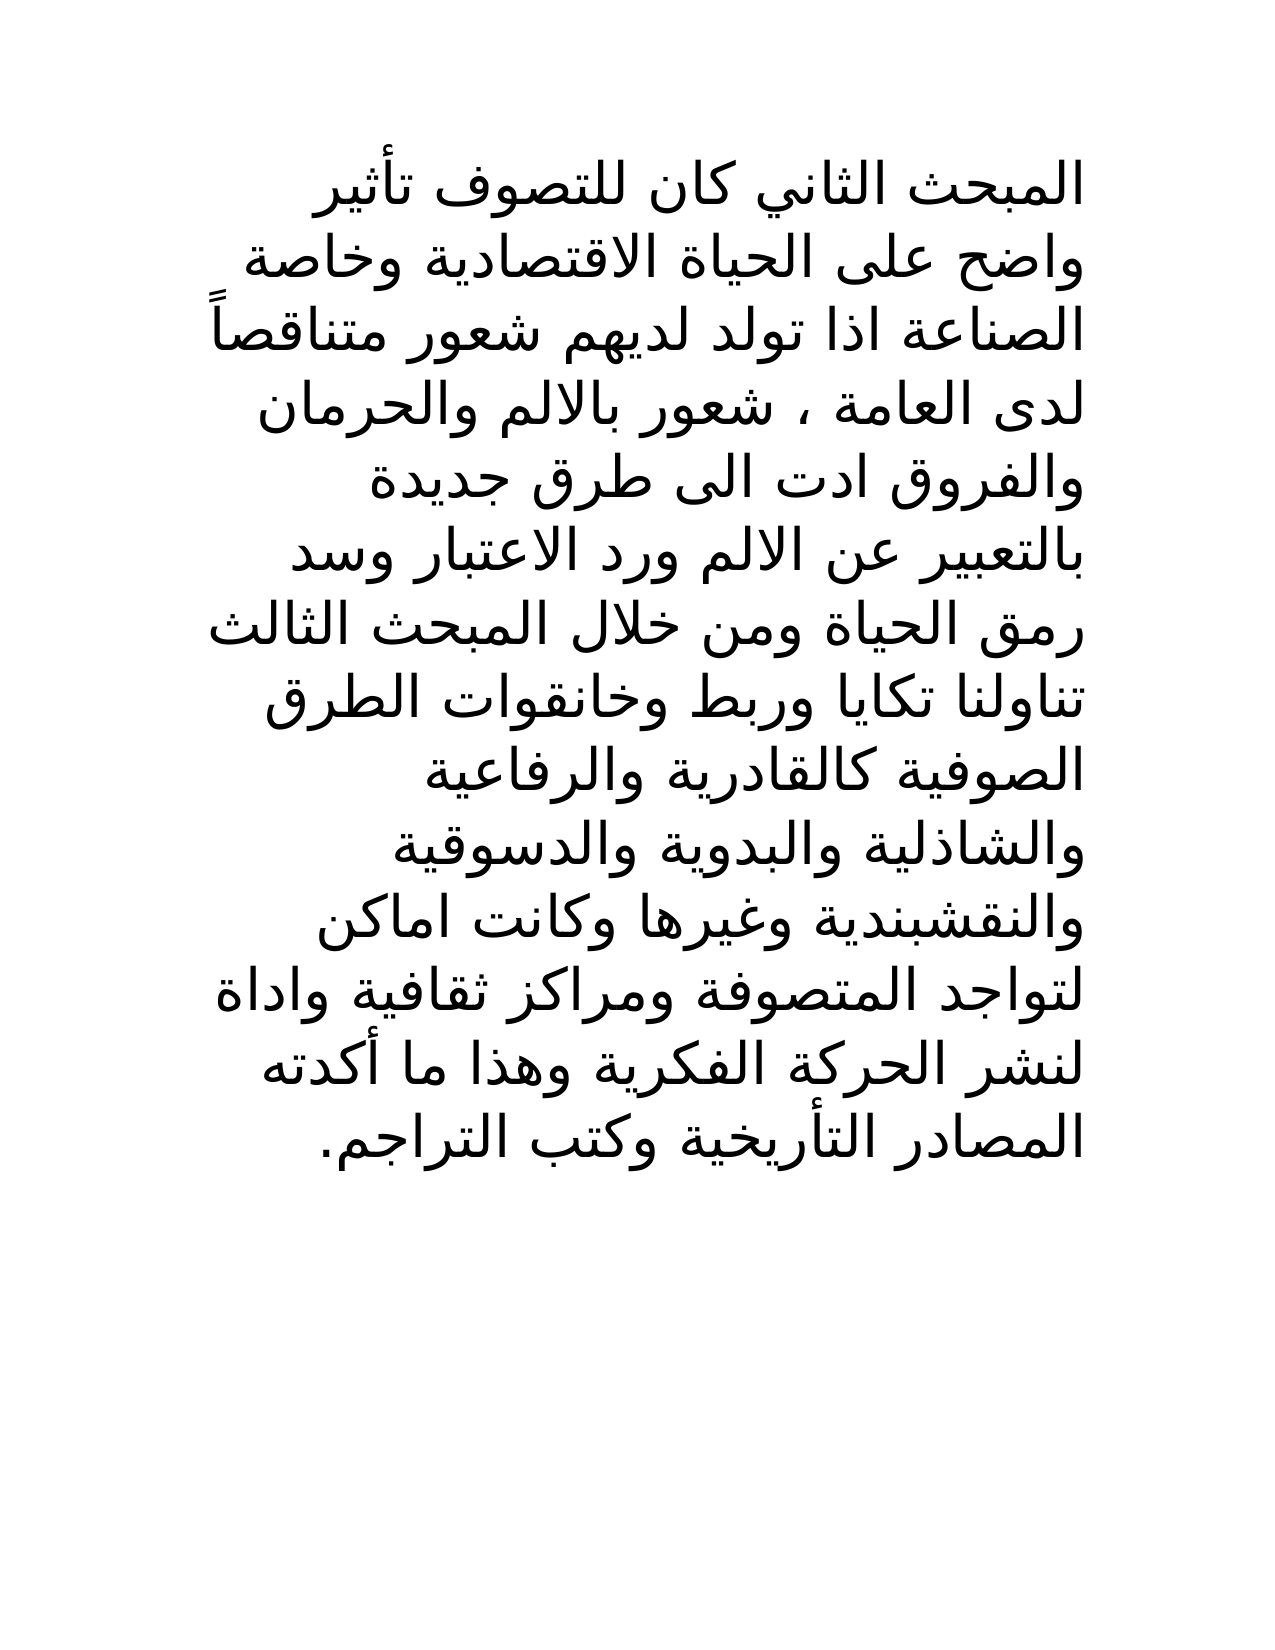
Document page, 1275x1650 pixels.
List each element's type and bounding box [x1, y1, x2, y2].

text [187, 150, 1087, 1171]
